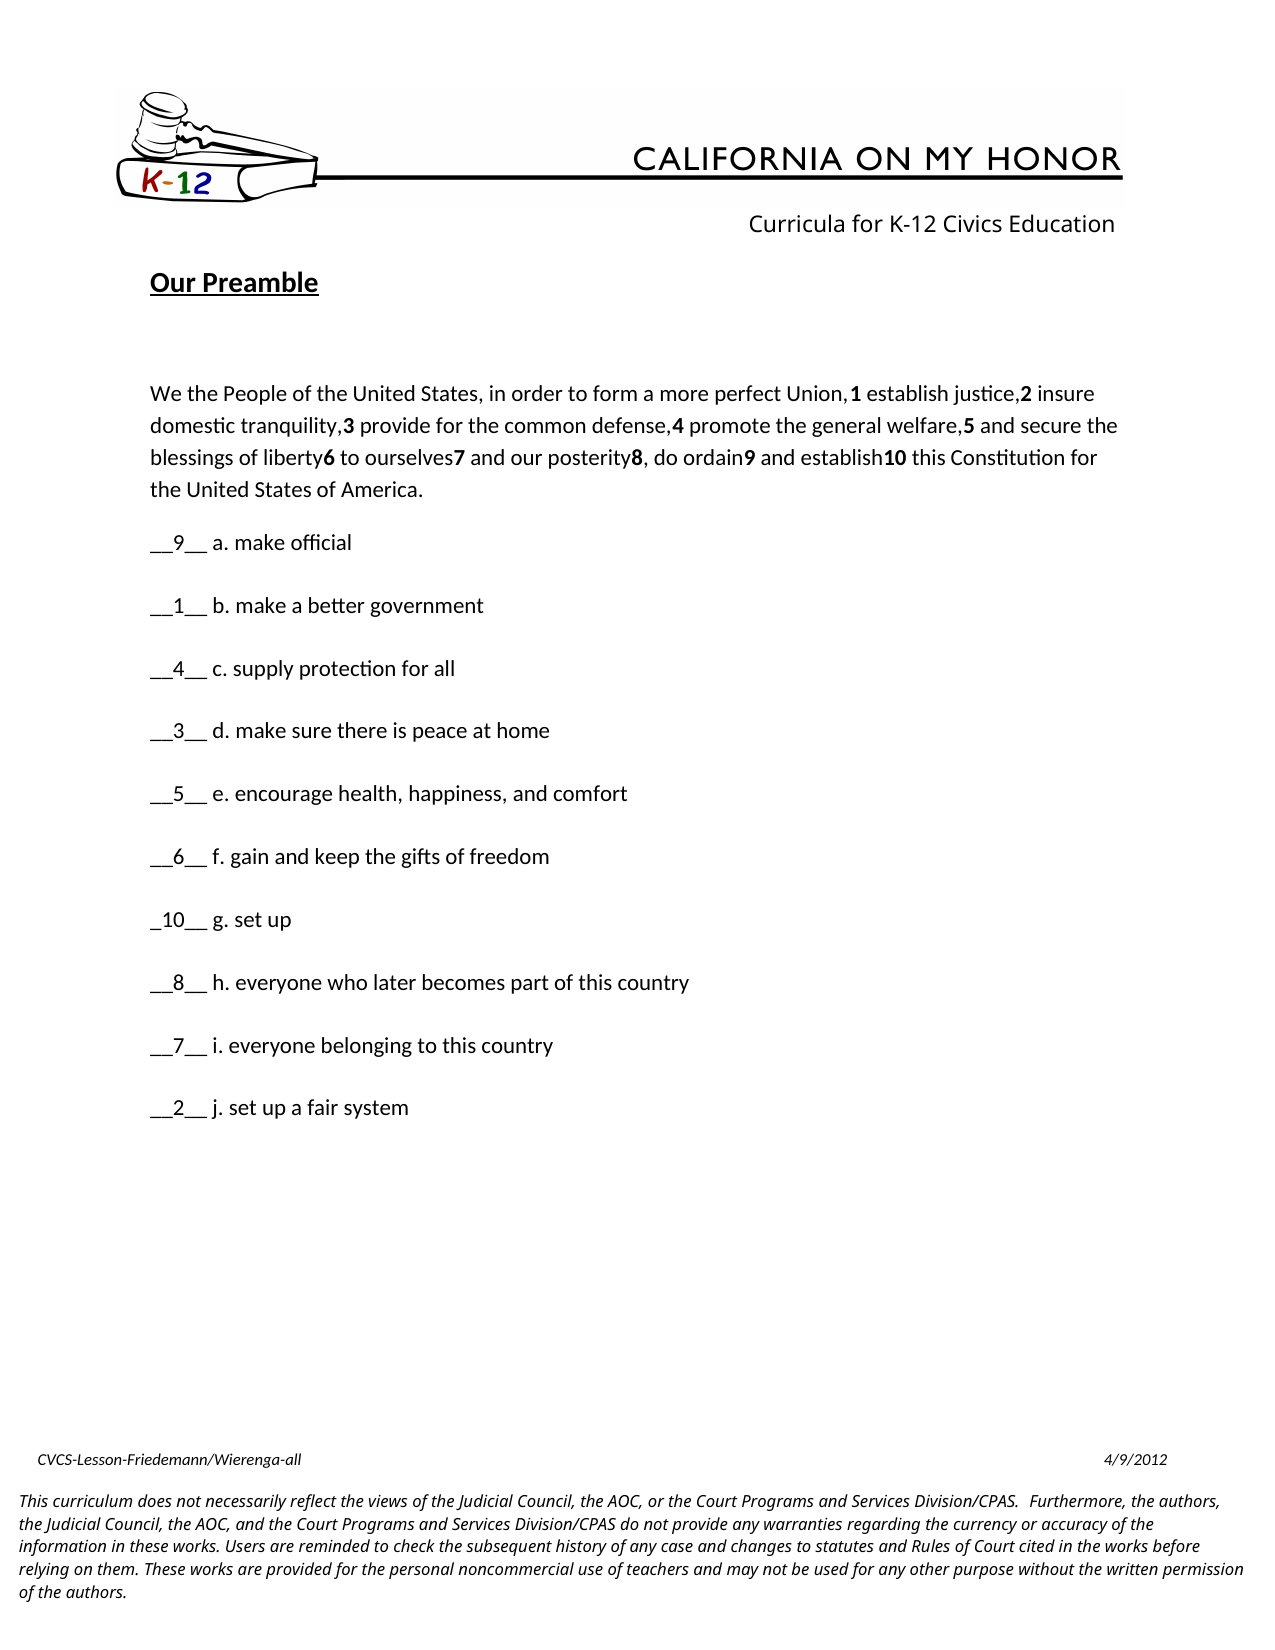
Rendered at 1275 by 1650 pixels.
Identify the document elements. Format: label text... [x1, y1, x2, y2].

text __6__ f. gain and keep the gifts of freedom [150, 842, 1125, 870]
text __7__ i. everyone belonging to this country [150, 1031, 1125, 1059]
text _10__ g. set up [150, 905, 1125, 933]
text __5__ e. encourage health, happiness, and comfort [150, 779, 1125, 807]
text __3__ d. make sure there is peace at home [150, 717, 1125, 745]
picture [112, 87, 1125, 207]
text __1__ b. make a better government [150, 591, 1125, 619]
text __4__ c. supply protection for all [150, 654, 1125, 682]
text __8__ h. everyone who later becomes part of this country [150, 968, 1125, 996]
text __9__ a. make official [150, 528, 1125, 556]
text __2__ j. set up a fair system [150, 1093, 1125, 1122]
text Our Preamble [150, 264, 1125, 299]
text We the People of the United States, in order to form a more perfect Union,1 establish justice,2 insure domestic tranquility,3 provide for the common defense,4 promote the general welfare,5 and secure the blessings of liberty6 to ourselves7 and our posterity8, do ordain9 and establish10 this Constitution for the United States of America. [150, 379, 1125, 503]
